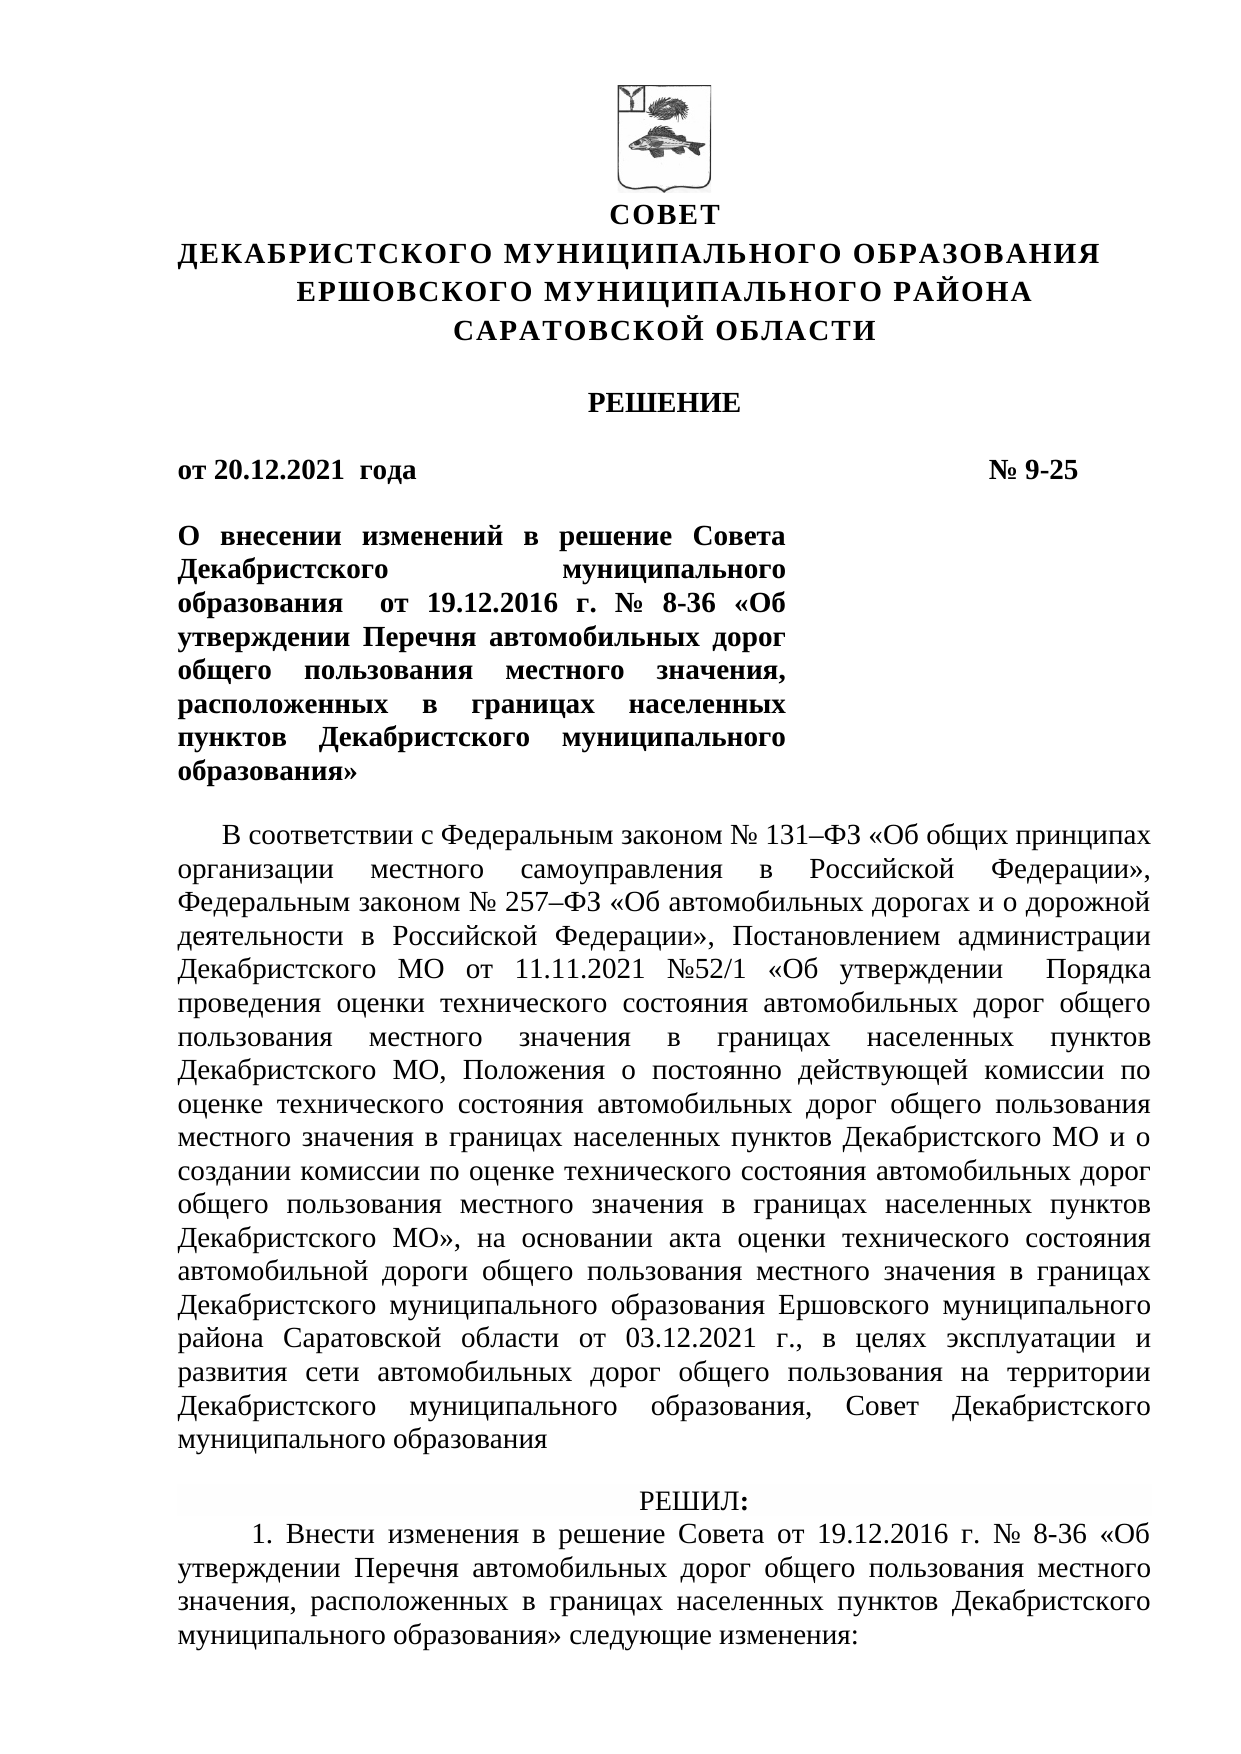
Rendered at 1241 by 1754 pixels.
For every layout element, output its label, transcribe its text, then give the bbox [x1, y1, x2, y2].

text РЕШЕНИЕ [177, 385, 1152, 418]
text 1. Внести изменения в решение Совета от 19.12.2016 г. № 8-36 «Об утверждении Перечня автомобильных дорог общего пользования местного значения, расположенных в границах населенных пунктов Декабристского муниципального образования» следующие изменения: [177, 1516, 1152, 1651]
text СОВЕТ [177, 197, 1152, 231]
picture [617, 85, 712, 193]
text ДЕКАБРИСТСКОГО МУНИЦИПАЛЬНОГО ОБРАЗОВАНИЯ [177, 236, 1152, 269]
text В соответствии с Федеральным законом № 131–ФЗ «Об общих принципах организации местного самоуправления в Российской Федерации», Федеральным законом № 257–ФЗ «Об автомобильных дорогах и о дорожной деятельности в Российской Федерации», Постановлением администрации Декабристского МО от 11.11.2021 №52/1 «Об утверждении Порядка проведения оценки технического состояния автомобильных дорог общего пользования местного значения в границах населенных пунктов Декабристского МО, Положения о постоянно действующей комиссии по оценке технического состояния автомобильных дорог общего пользования местного значения в границах населенных пунктов Декабристского МО и о создании комиссии по оценке технического состояния автомобильных дорог общего пользования местного значения в границах населенных пунктов Декабристского МО», на основании акта оценки технического состояния автомобильной дороги общего пользования местного значения в границах Декабристского муниципального образования Ершовского муниципального района Саратовской области от 03.12.2021 г., в целях эксплуатации и развития сети автомобильных дорог общего пользования на территории Декабристского муниципального образования, Совет Декабристского муниципального образования [177, 817, 1152, 1455]
text ЕРШОВСКОГО МУНИЦИПАЛЬНОГО РАЙОНА [177, 274, 1152, 308]
text САРАТОВСКОЙ ОБЛАСТИ [177, 313, 1152, 346]
subtitle РЕШИЛ: [177, 1484, 1152, 1516]
table_header О внесении изменений в решение Совета Декабристского муниципального образования от 19.12.2016 г. № 8-36 «Об утверждении Перечня автомобильных дорог общего пользования местного значения, расположенных в границах населенных пунктов Декабристского муниципального образования» [166, 486, 797, 807]
text от 20.12.2021 года № 9-25 [177, 452, 1152, 486]
